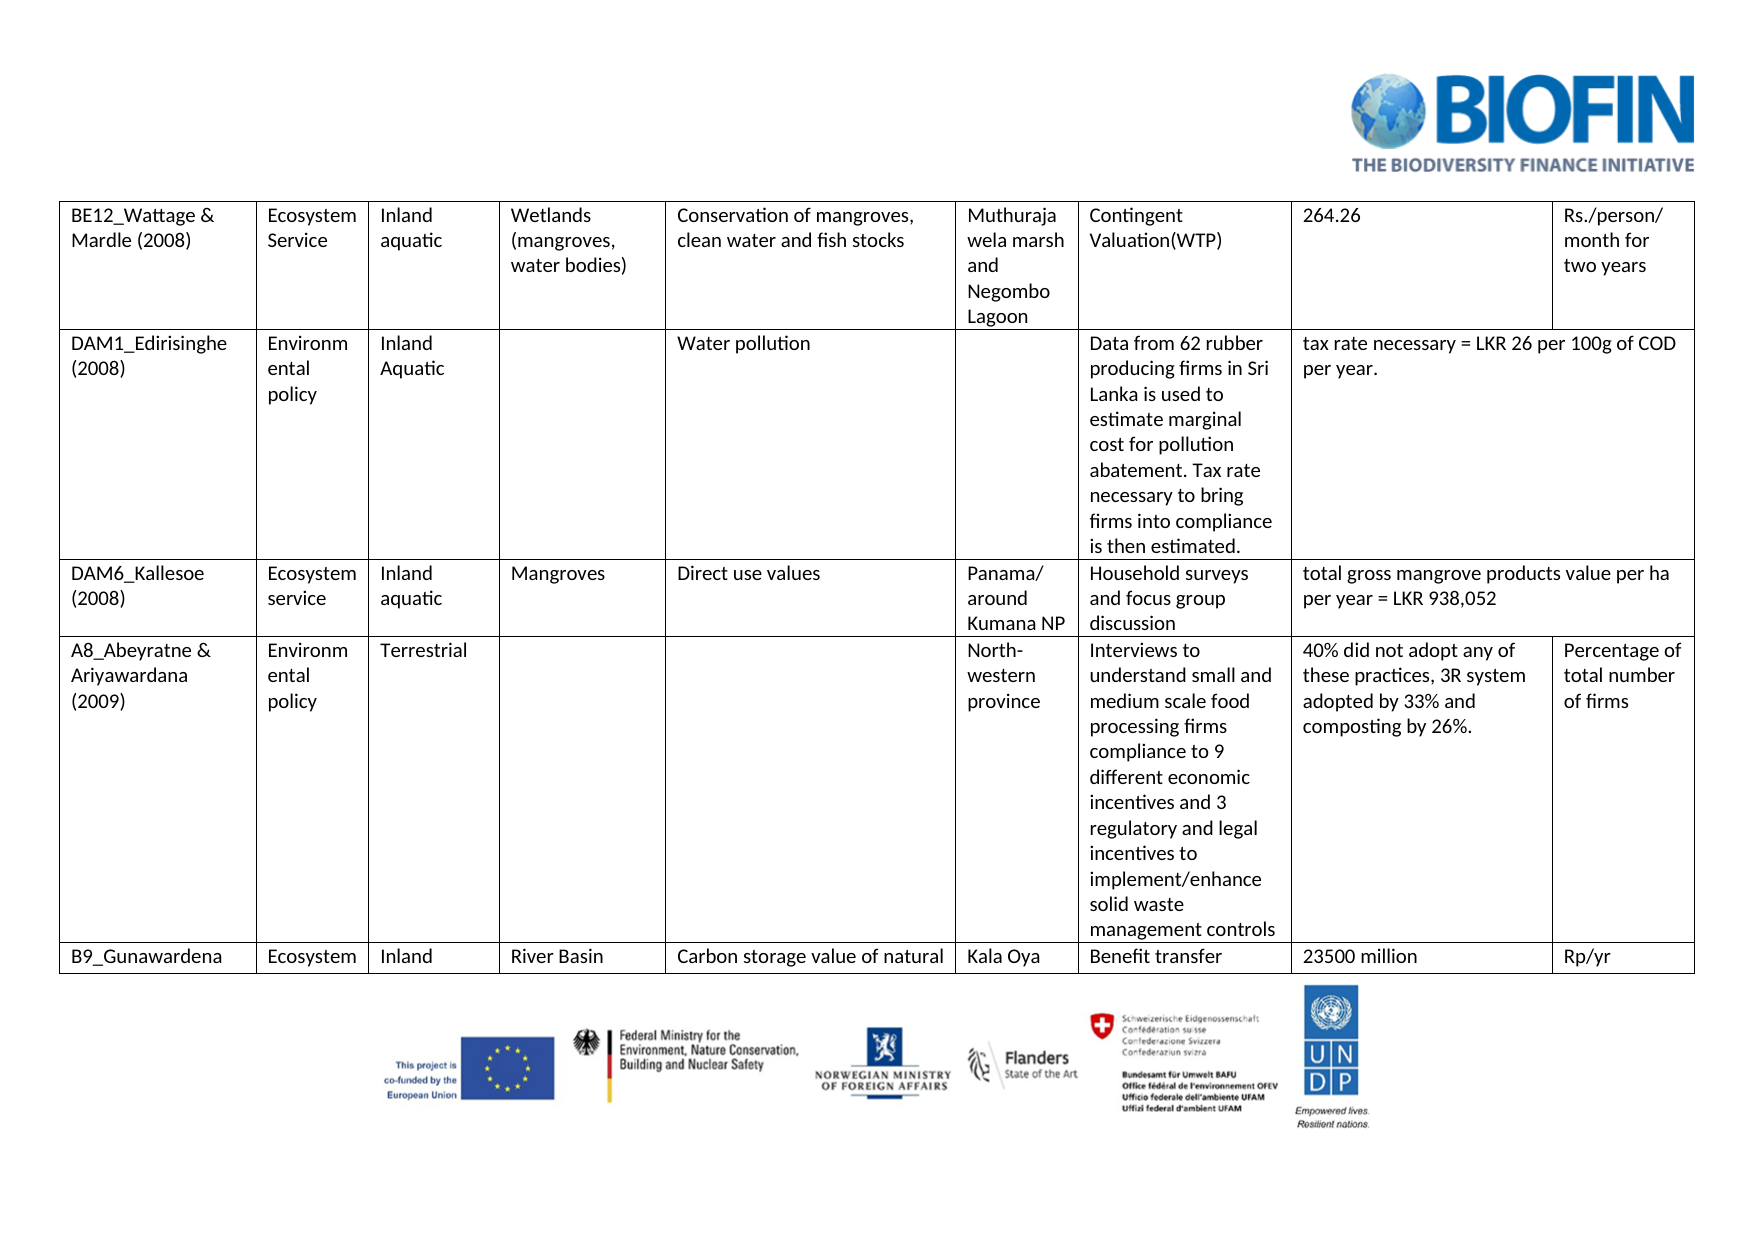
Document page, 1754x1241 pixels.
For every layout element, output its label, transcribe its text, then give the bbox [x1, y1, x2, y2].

table_cell 40% did not adopt any of these practices, 3R system adopted by 33% and composting by 26%. [1292, 637, 1552, 942]
table_cell [500, 637, 665, 942]
table_cell 264.26 [1292, 202, 1552, 329]
table_cell [500, 330, 665, 559]
table_cell Direct use values [666, 560, 955, 636]
table_cell North-western province [956, 637, 1078, 942]
table_cell [956, 330, 1078, 559]
table_cell Terrestrial [369, 637, 499, 942]
table_cell Conservation of mangroves, clean water and fish stocks [666, 202, 955, 329]
table_cell Inland aquatic [369, 560, 499, 636]
table_cell Inland aquatic [369, 202, 499, 329]
table_cell BE12_Wattage & Mardle (2008) [60, 202, 256, 329]
table_cell Percentage of total number of firms [1553, 637, 1694, 942]
table_cell Environmental policy [257, 637, 368, 942]
table_cell DAM6_Kallesoe (2008) [60, 560, 256, 636]
table_cell Water pollution [666, 330, 955, 559]
table_cell tax rate necessary = LKR 26 per 100g of COD per year. [1292, 330, 1694, 559]
table_cell Muthurajawela marsh and Negombo Lagoon [956, 202, 1078, 329]
table_cell total gross mangrove products value per ha per year = LKR 938,052 [1292, 560, 1694, 636]
table_cell Inland Aquatic [369, 943, 499, 973]
table_cell Interviews to understand small and medium scale food processing firms compliance to 9 different economic incentives and 3 regulatory and legal incentives to implement/enhance solid waste management controls [1079, 637, 1291, 942]
table_cell River Basin [500, 943, 665, 973]
table_cell Data from 62 rubber producing firms in Sri Lanka is used to estimate marginal cost for pollution abatement. Tax rate necessary to bring firms into compliance is then estimated. [1079, 330, 1291, 559]
table_cell A8_Abeyratne & Ariyawardana (2009) [60, 637, 256, 942]
table_cell Environmental policy [257, 330, 368, 559]
table_cell B9_Gunawardena (2009) [60, 943, 256, 973]
table_cell DAM1_Edirisinghe (2008) [60, 330, 256, 559]
table_cell Panama/around Kumana NP [956, 560, 1078, 636]
table_cell Household surveys and focus group discussion [1079, 560, 1291, 636]
picture [381, 978, 1373, 1139]
table_cell Rp/yr [1553, 943, 1694, 973]
table_cell Ecosystem Service [257, 943, 368, 973]
table_cell Contingent Valuation(WTP) [1079, 202, 1291, 329]
table_cell Mangroves [500, 560, 665, 636]
table_cell Kala Oya River Basin [956, 943, 1078, 973]
table_cell 23500 million [1292, 943, 1552, 973]
table_cell Wetlands (mangroves, water bodies) [500, 202, 665, 329]
table_cell Inland Aquatic [369, 330, 499, 559]
table_cell Ecosystem Service [257, 202, 368, 329]
table_cell Ecosystem service [257, 560, 368, 636]
table_cell [666, 637, 955, 942]
picture [1350, 73, 1695, 173]
table_cell Rs./person/month for two years [1553, 202, 1694, 329]
table_cell Benefit transfer method [1079, 943, 1291, 973]
